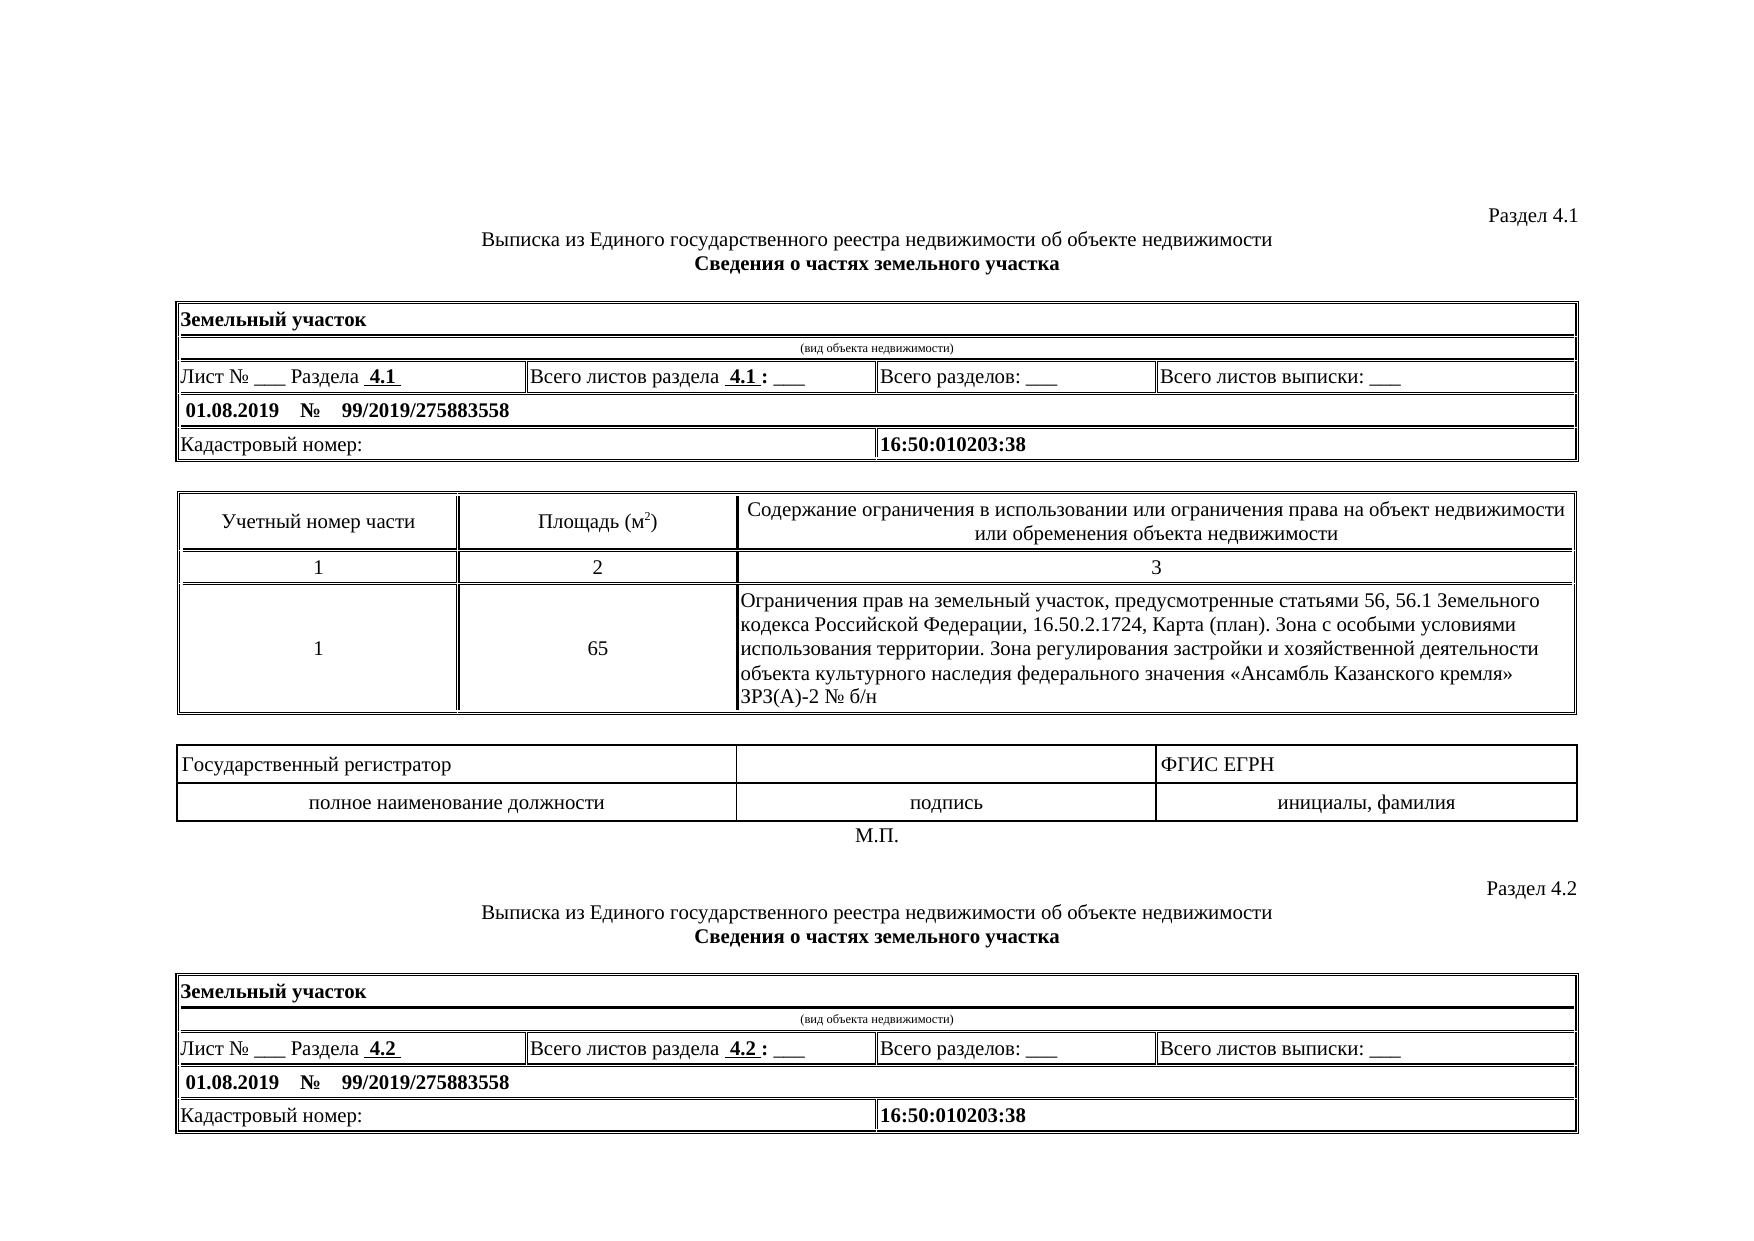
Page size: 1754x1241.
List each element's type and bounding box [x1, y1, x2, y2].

table_header [174, 177, 1580, 1137]
